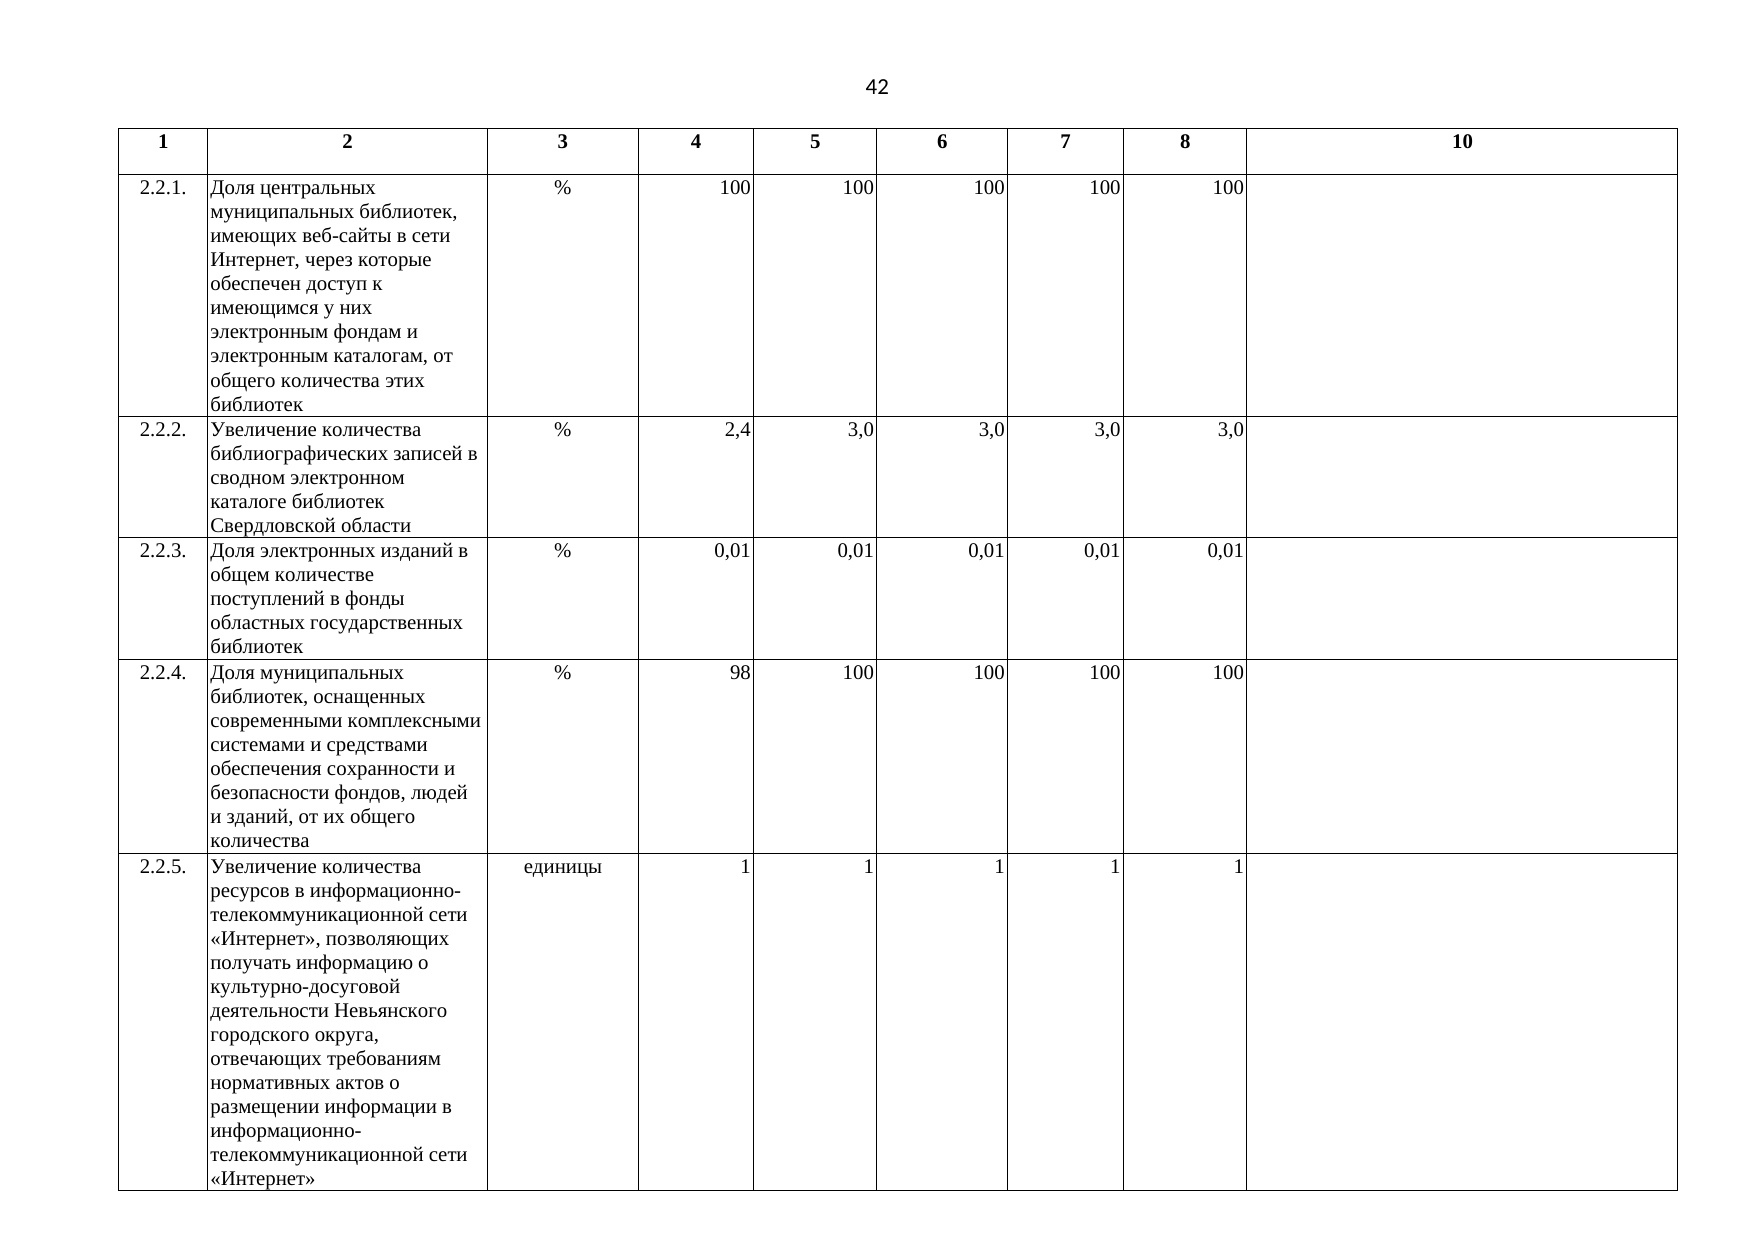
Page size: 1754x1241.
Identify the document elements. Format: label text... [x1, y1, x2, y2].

table_cell 3,0 [1008, 417, 1123, 537]
table_header 3 [488, 129, 638, 174]
table_cell 3,0 [877, 417, 1007, 537]
table_cell Увеличение количества библиографических записей в сводном электронном каталоге библиотек Свердловской области [208, 417, 487, 537]
table_header 1 [119, 129, 207, 174]
table_cell [1247, 538, 1677, 659]
table_cell [1247, 417, 1677, 537]
table_cell 0,01 [1008, 538, 1123, 659]
table_cell 100 [1124, 660, 1246, 852]
table_cell 0,01 [1124, 538, 1246, 659]
table_cell 0,01 [877, 538, 1007, 659]
table_cell 0,01 [639, 538, 753, 659]
table_header 5 [754, 129, 876, 174]
table_header 6 [877, 129, 1007, 174]
table_cell 1 [1124, 854, 1246, 1190]
table_cell Доля муниципальных библиотек, оснащенных современными комплексными системами и средствами обеспечения сохранности и безопасности фондов, людей и зданий, от их общего количества [208, 660, 487, 852]
table_cell 2.2.4. [119, 660, 207, 852]
table_cell 1 [754, 854, 876, 1190]
table_header 7 [1008, 129, 1123, 174]
table_cell 1 [639, 854, 753, 1190]
table_cell 100 [639, 175, 753, 416]
table_cell 0,01 [754, 538, 876, 659]
table_cell 2.2.1. [119, 175, 207, 416]
table_cell 100 [877, 660, 1007, 852]
table_cell % [488, 538, 638, 659]
table_cell 100 [754, 660, 876, 852]
table_cell [1247, 175, 1677, 416]
table_cell 1 [877, 854, 1007, 1190]
table_cell % [488, 417, 638, 537]
table_cell 100 [1124, 175, 1246, 416]
table_cell 2.2.2. [119, 417, 207, 537]
table_cell Доля центральных муниципальных библиотек, имеющих веб-сайты в сети Интернет, через которые обеспечен доступ к имеющимся у них электронным фондам и электронным каталогам, от общего количества этих библиотек [208, 175, 487, 416]
table_cell [1247, 854, 1677, 1190]
table_cell % [488, 660, 638, 852]
table_header 8 [1124, 129, 1246, 174]
table_cell 98 [639, 660, 753, 852]
table_cell 2,4 [639, 417, 753, 537]
table_cell 2.2.3. [119, 538, 207, 659]
table_cell 1 [1008, 854, 1123, 1190]
table_cell 100 [1008, 175, 1123, 416]
table_cell 3,0 [1124, 417, 1246, 537]
table_header 4 [639, 129, 753, 174]
table_cell 100 [877, 175, 1007, 416]
table_cell Доля электронных изданий в общем количестве поступлений в фонды областных государственных библиотек [208, 538, 487, 659]
table_cell [1247, 660, 1677, 852]
table_cell 2.2.5. [119, 854, 207, 1190]
table_header 10 [1247, 129, 1677, 174]
table_cell единицы [488, 854, 638, 1190]
table_cell % [488, 175, 638, 416]
table_cell 100 [754, 175, 876, 416]
table_cell 100 [1008, 660, 1123, 852]
table_header 2 [208, 129, 487, 174]
table_cell Увеличение количества ресурсов в информационно-телекоммуникационной сети «Интернет», позволяющих получать информацию о культурно-досуговой деятельности Невьянского городского округа, отвечающих требованиям нормативных актов о размещении информации в информационно-телекоммуникационной сети «Интернет» [208, 854, 487, 1190]
table_cell 3,0 [754, 417, 876, 537]
